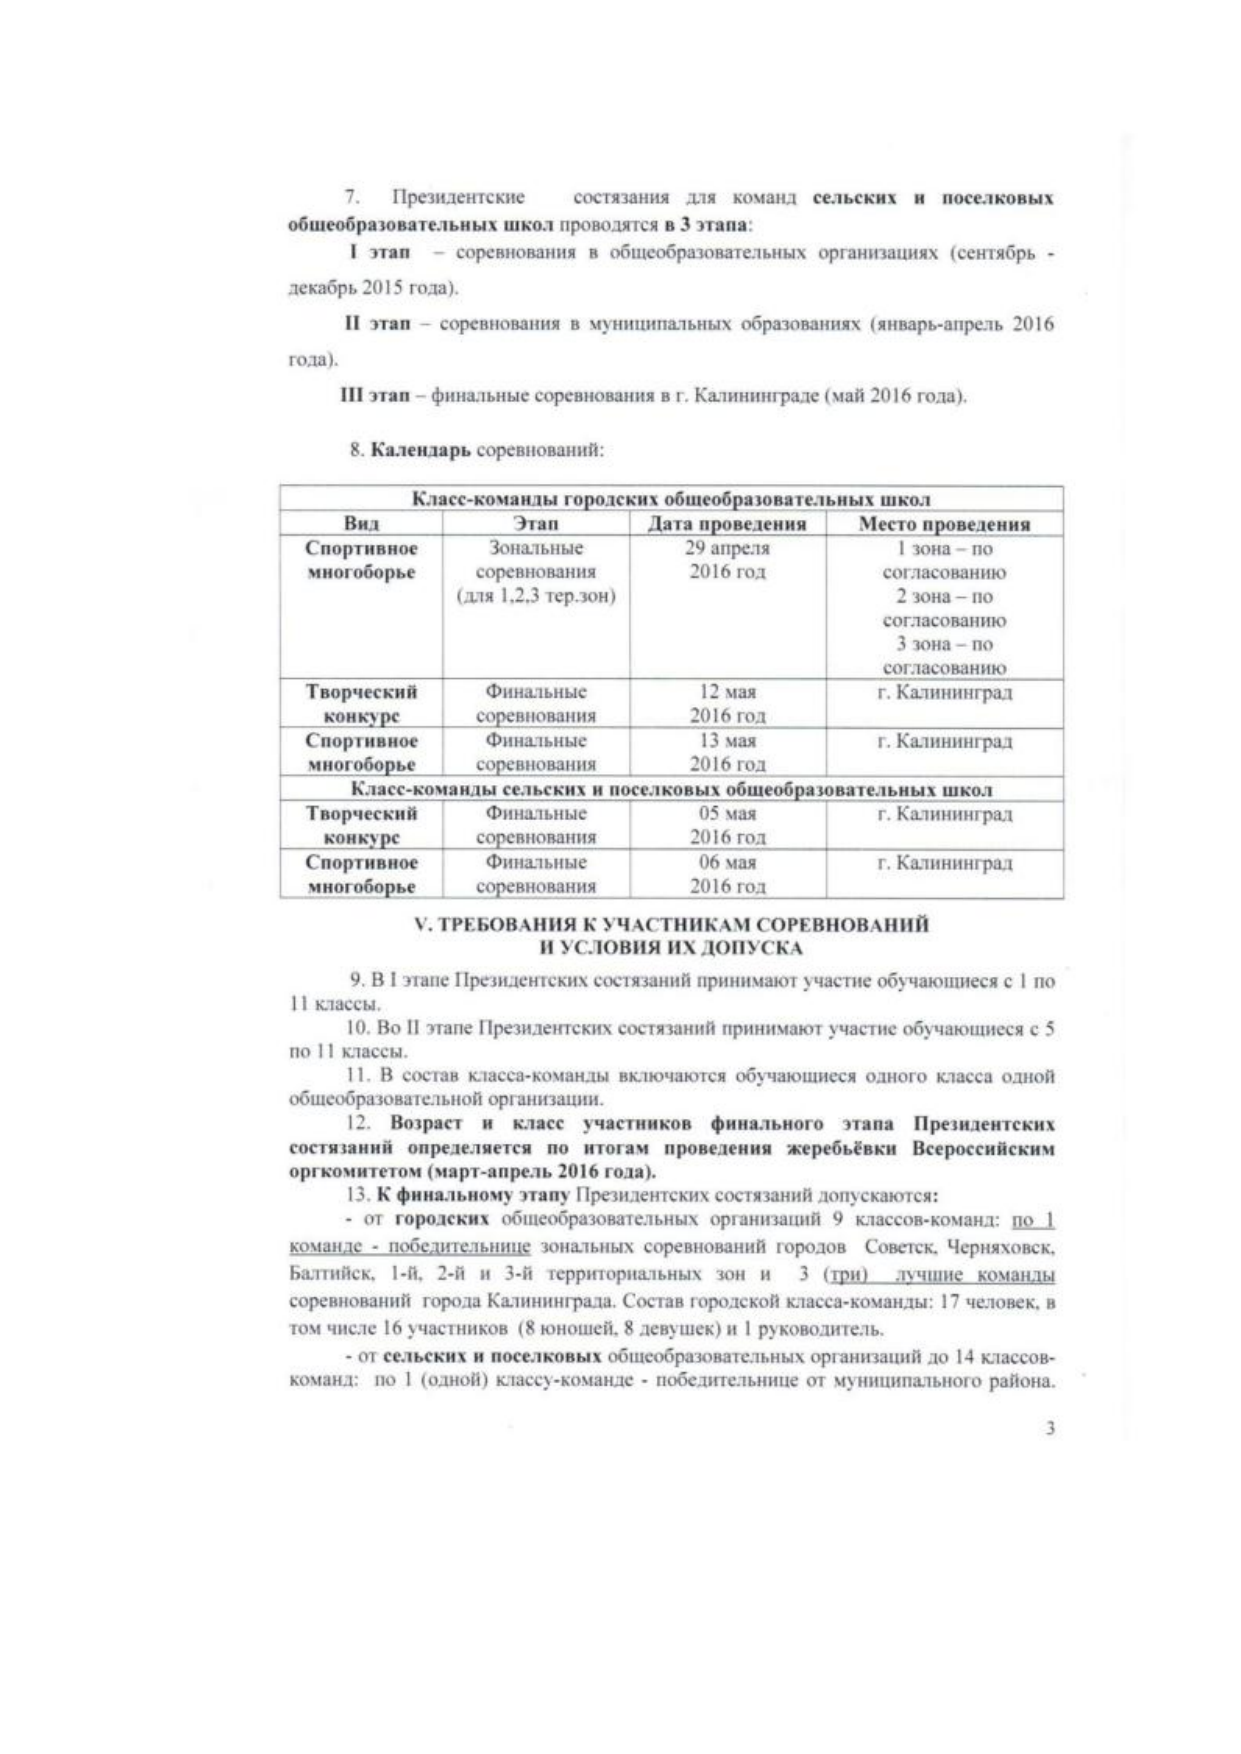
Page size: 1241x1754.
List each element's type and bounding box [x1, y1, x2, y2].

picture [177, 118, 1152, 1458]
